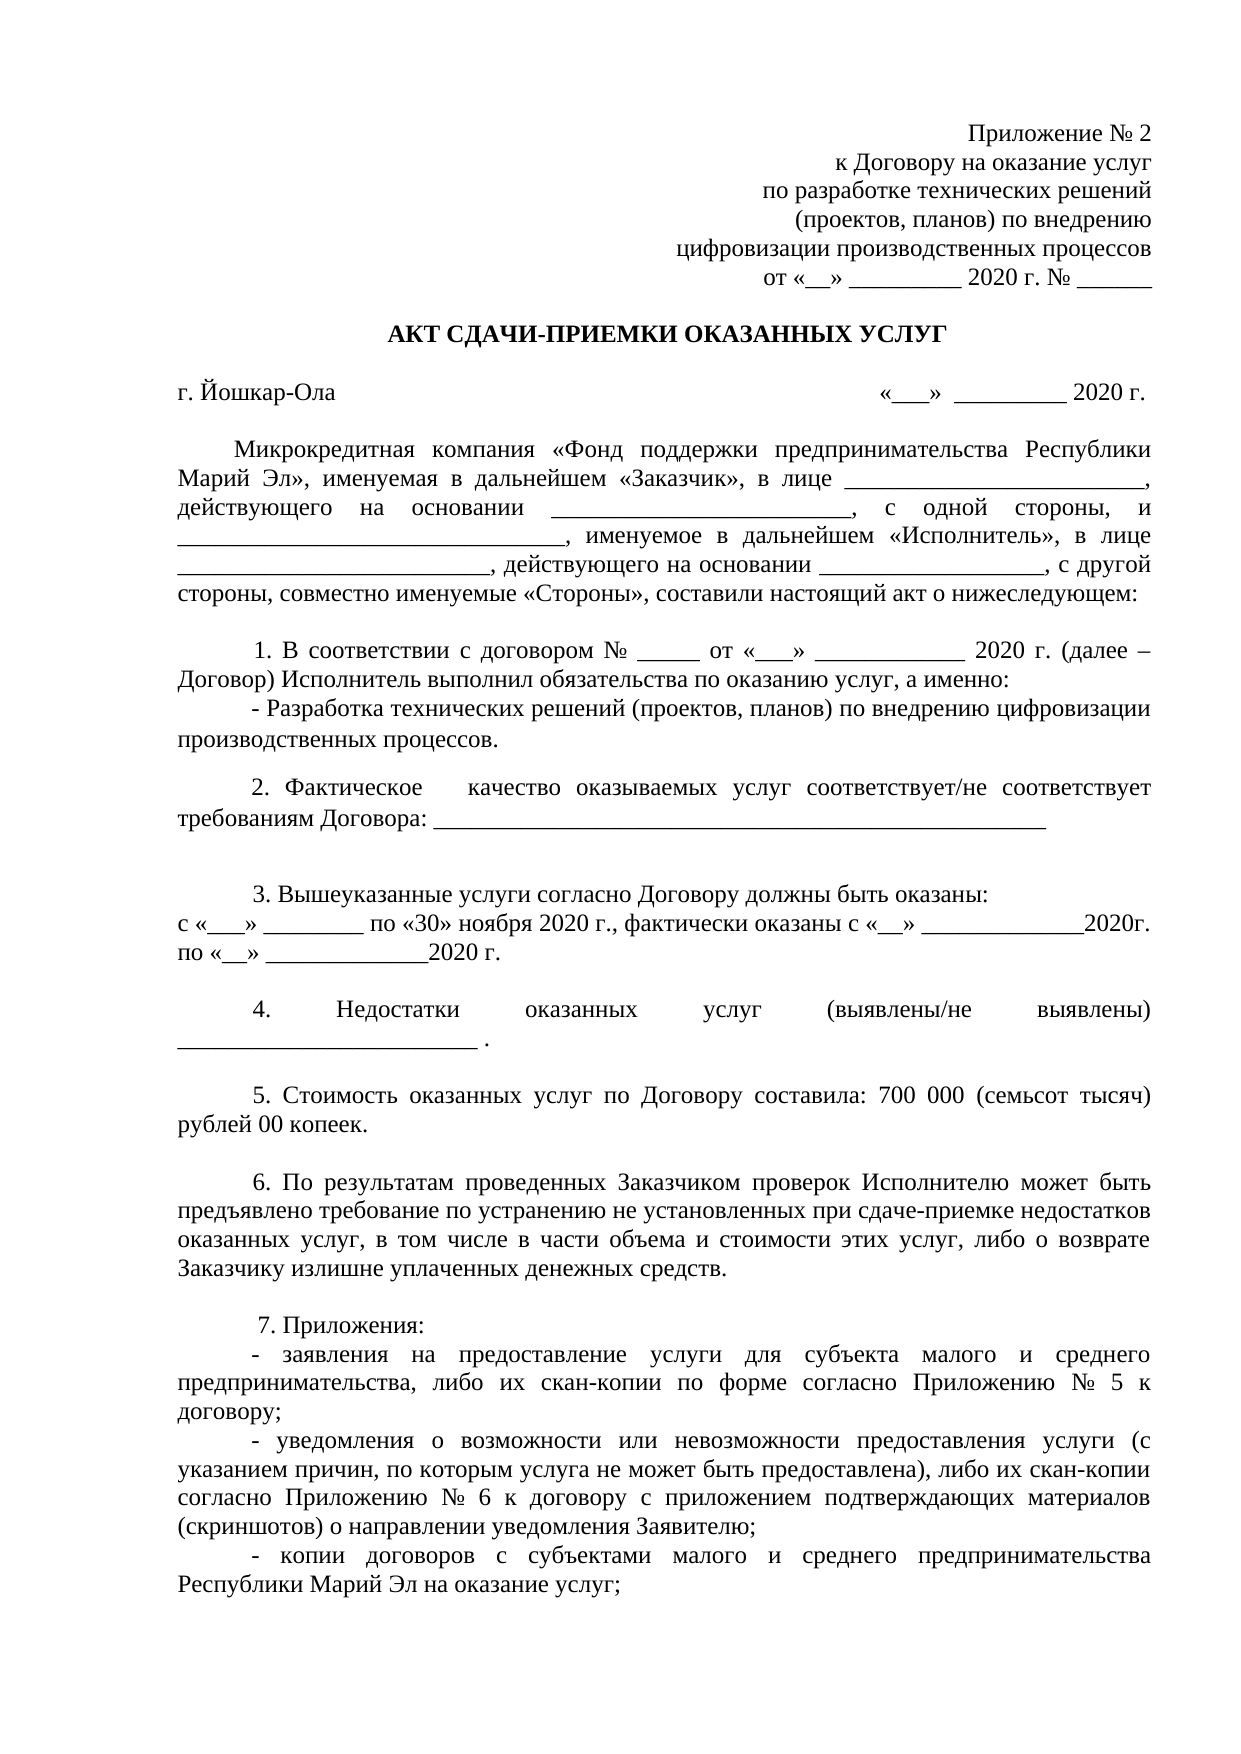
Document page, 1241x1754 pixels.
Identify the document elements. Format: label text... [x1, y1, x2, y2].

text Микрокредитная компания «Фонд поддержки предпринимательства Республики Марий Эл», именуемая в дальнейшем «Заказчик», в лице ________________________, действующего на основании ________________________, с одной стороны, и _______________________________, именуемое в дальнейшем «Исполнитель», в лице _________________________, действующего на основании __________________, с другой стороны, совместно именуемые «Стороны», составили настоящий акт о нижеследующем: [177, 434, 1152, 607]
text - Разработка технических решений (проектов, планов) по внедрению цифровизации производственных процессов. [177, 693, 1152, 753]
text - заявления на предоставление услуги для субъекта малого и среднего предпринимательства, либо их скан-копии по форме согласно Приложению № 5 к договору; [177, 1339, 1152, 1425]
text - копии договоров с субъектами малого и среднего предпринимательства Республики Марий Эл на оказание услуг; [177, 1540, 1152, 1597]
text - уведомления о возможности или невозможности предоставления услуги (с указанием причин, по которым услуга не может быть предоставлена), либо их скан-копии согласно Приложению № 6 к договору с приложением подтверждающих материалов (скриншотов) о направлении уведомления Заявителю; [177, 1425, 1152, 1540]
text 2. Фактическое качество оказываемых услуг соответствует/не соответствует требованиям Договора: _________________________________________________ [177, 772, 1152, 832]
text г. Йошкар-Ола «___» _________ 2020 г. [177, 377, 1152, 406]
text к Договору на оказание услуг [177, 147, 1152, 176]
text 3. Вышеуказанные услуги согласно Договору должны быть оказаны: [177, 879, 1152, 908]
text с «___» ________ по «30» ноября 2020 г., фактически оказаны с «__» _____________2020г. по «__» _____________2020 г. [177, 908, 1152, 966]
text 7. Приложения: [177, 1310, 1152, 1339]
text от «__» _________ 2020 г. № ______ [177, 262, 1152, 291]
text АКТ СДАЧИ-ПРИЕМКИ ОКАЗАННЫХ УСЛУГ [177, 319, 1152, 348]
text 6. По результатам проведенных Заказчиком проверок Исполнителю может быть предъявлено требование по устранению не установленных при сдаче-приемке недостатков оказанных услуг, в том числе в части объема и стоимости этих услуг, либо о возврате Заказчику излишне уплаченных денежных средств. [177, 1167, 1152, 1282]
text (проектов, планов) по внедрению [177, 204, 1152, 233]
text по разработке технических решений [177, 176, 1152, 204]
text 1. В соответствии с договором № _____ от «___» ____________ 2020 г. (далее – Договор) Исполнитель выполнил обязательства по оказанию услуг, а именно: [177, 636, 1152, 693]
text 5. Стоимость оказанных услуг по Договору составила: 700 000 (семьсот тысяч) рублей 00 копеек. [177, 1081, 1152, 1138]
text 4. Недостатки оказанных услуг (выявлены/не выявлены) ________________________ . [177, 994, 1152, 1052]
text цифровизации производственных процессов [177, 233, 1152, 262]
text Приложение № 2 [177, 118, 1152, 147]
